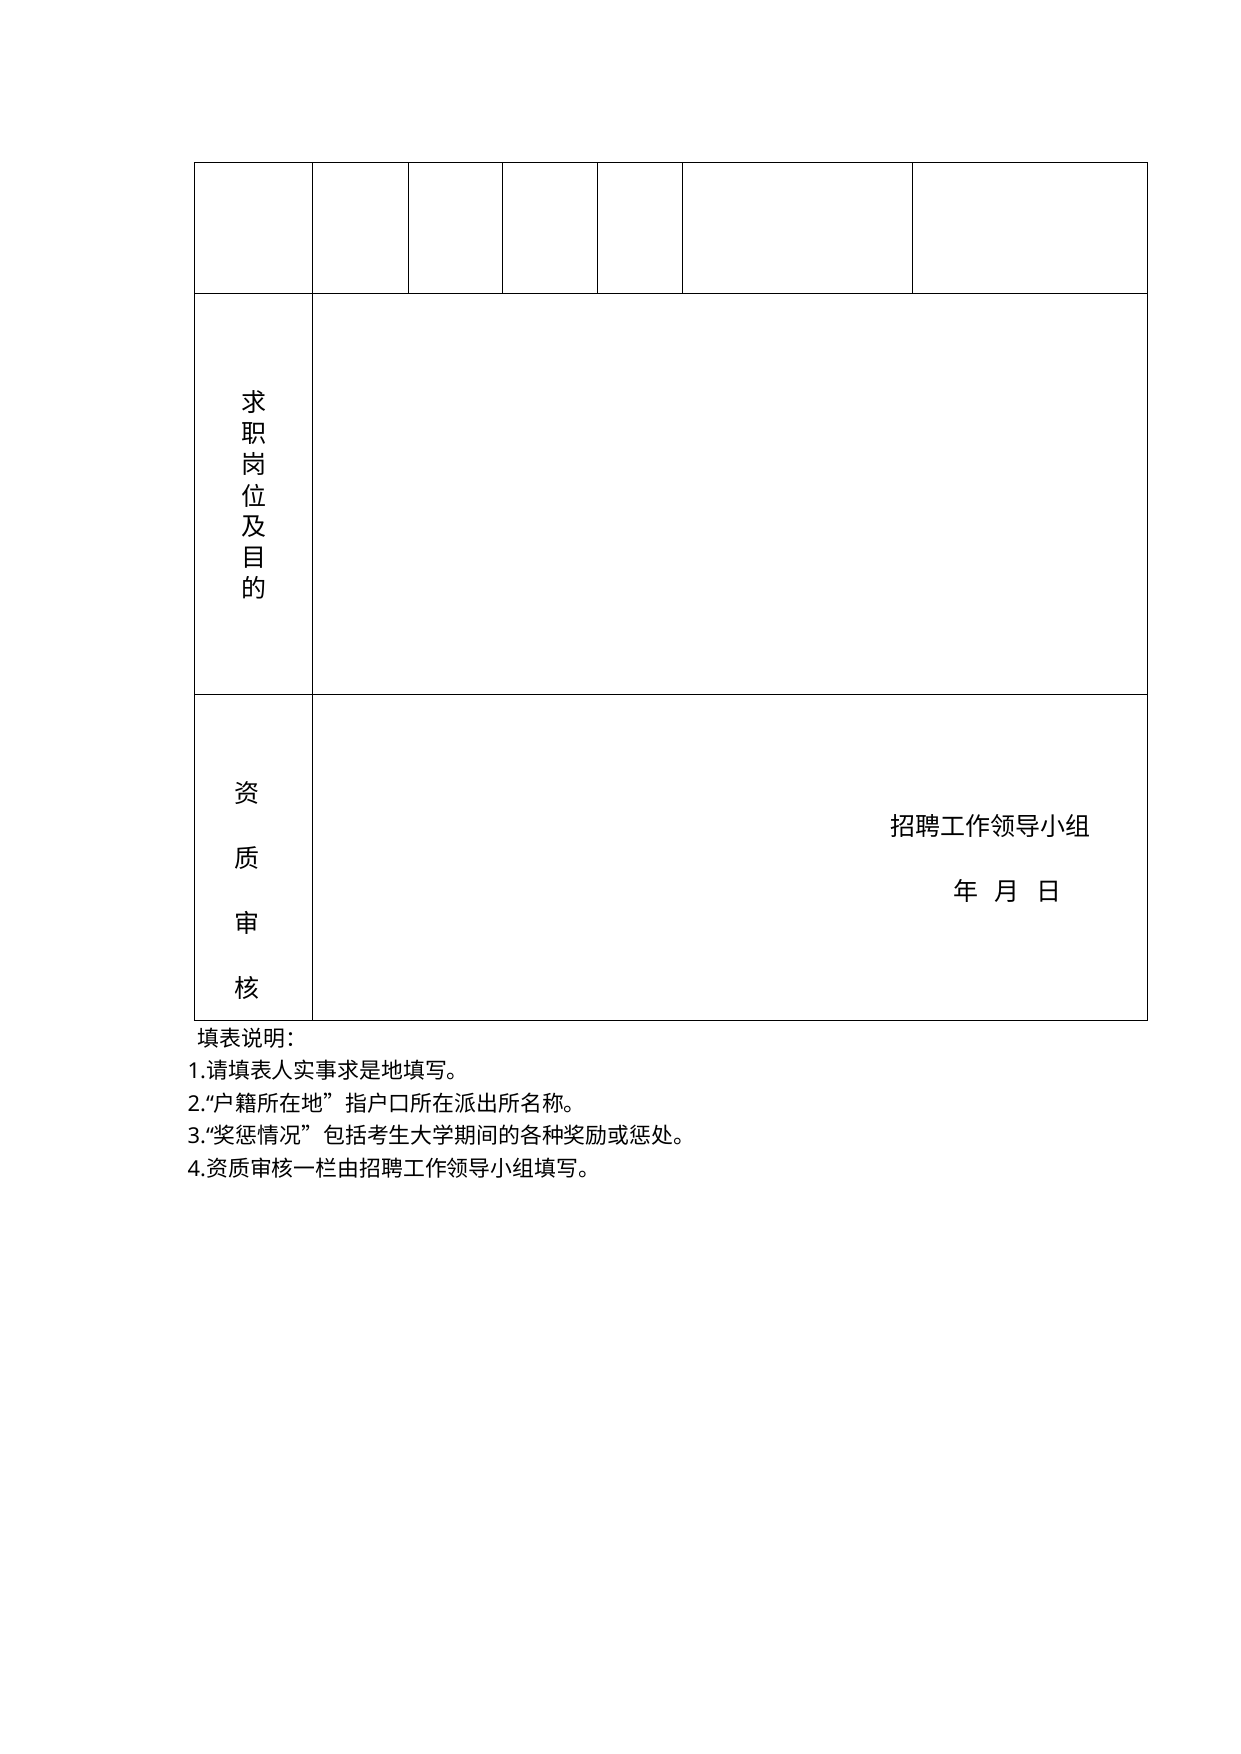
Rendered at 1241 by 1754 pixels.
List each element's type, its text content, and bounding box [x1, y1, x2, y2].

table_cell 求 职 岗 位 及 目 的 [195, 294, 312, 693]
table_cell [409, 163, 502, 293]
table_cell [683, 163, 912, 293]
text 4.资质审核一栏由招聘工作领导小组填写。 [187, 1151, 1053, 1183]
table_cell [913, 163, 1147, 293]
table_cell [503, 163, 597, 293]
table_cell [313, 294, 1147, 693]
text 填表说明： [197, 1021, 1053, 1053]
table_cell [313, 163, 408, 293]
text 1.请填表人实事求是地填写。 [187, 1053, 1053, 1086]
text 3.“奖惩情况”包括考生大学期间的各种奖励或惩处。 [187, 1118, 1053, 1151]
text 2.“户籍所在地”指户口所在派出所名称。 [187, 1086, 1053, 1118]
table_cell [598, 163, 682, 293]
table_cell 资 质 审 核 [195, 695, 312, 1019]
table_cell 招聘工作领导小组 年 月 日 [313, 695, 1147, 1019]
